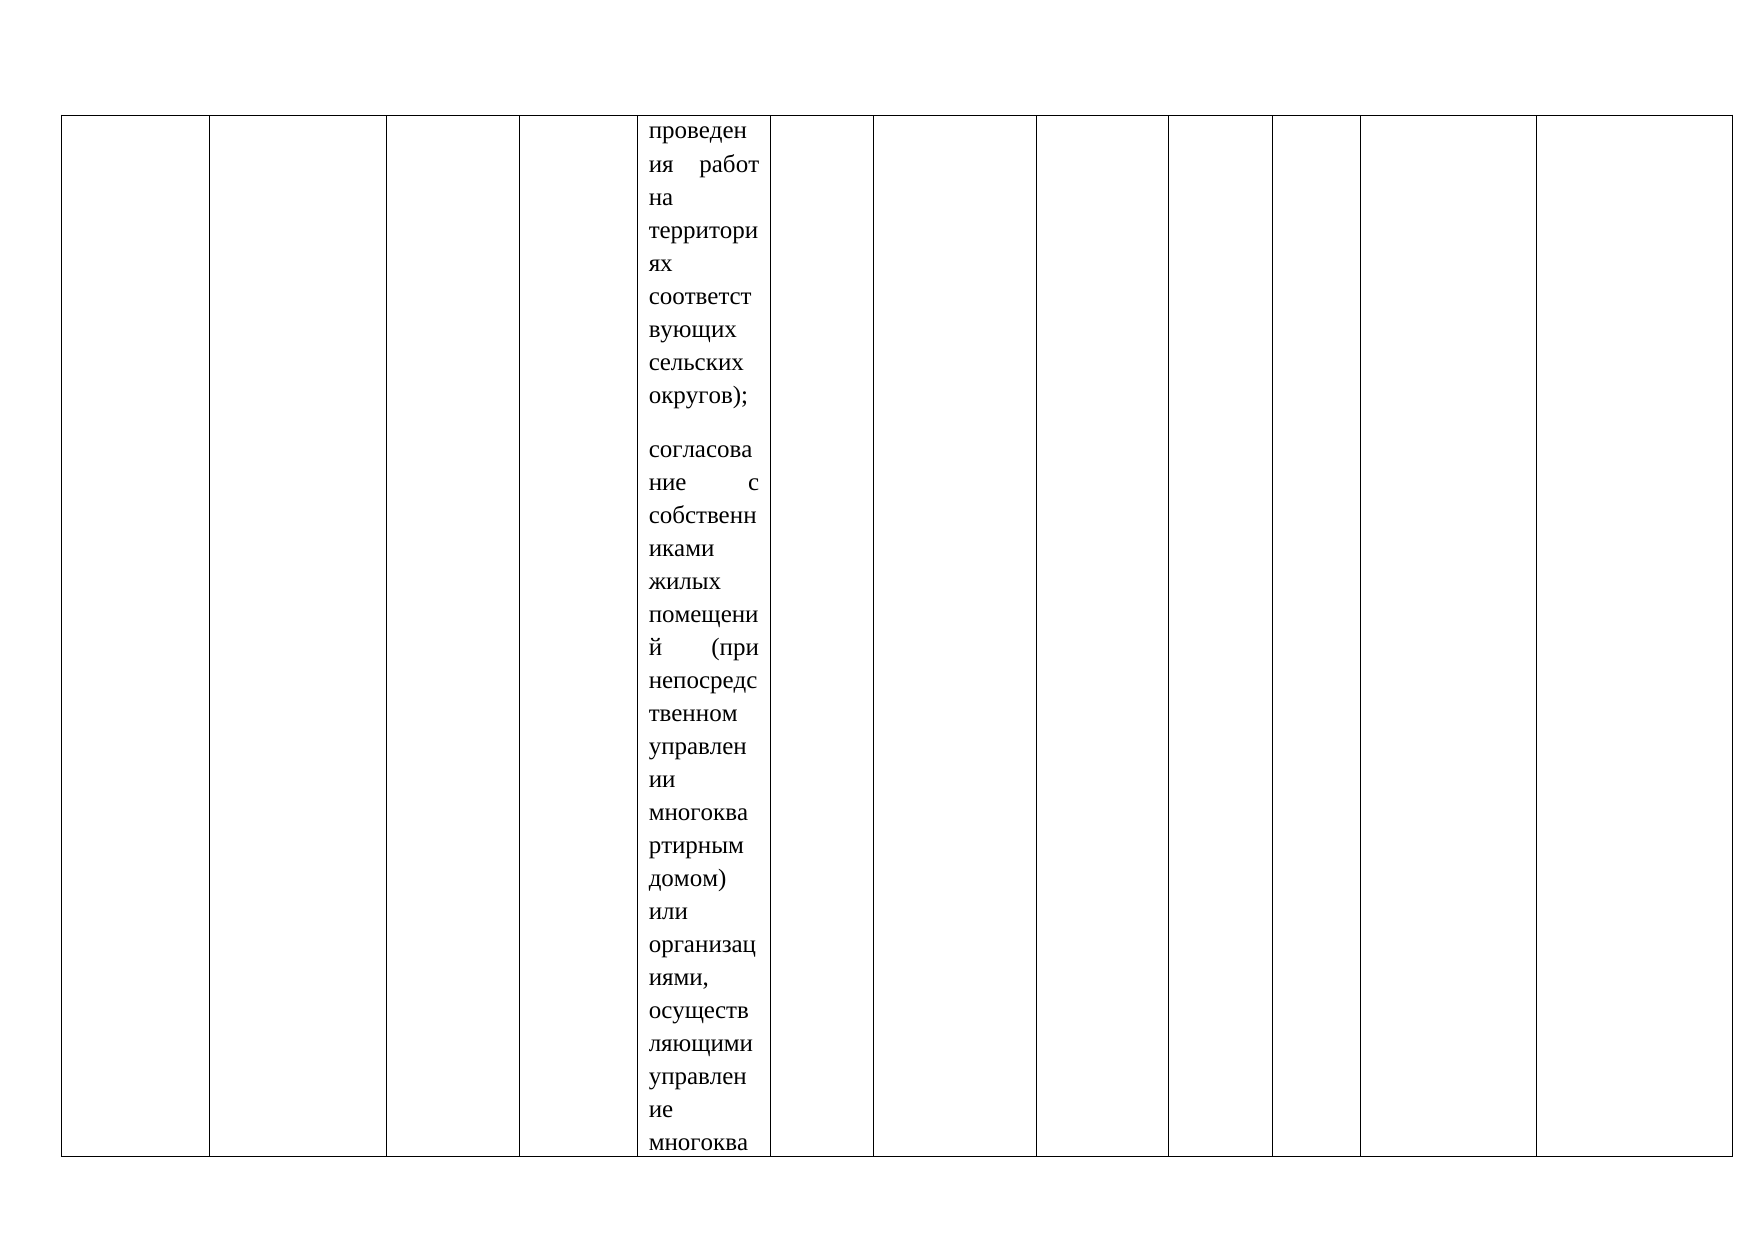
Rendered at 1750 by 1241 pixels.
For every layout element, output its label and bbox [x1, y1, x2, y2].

table_cell [771, 116, 873, 1156]
table_cell [1169, 116, 1272, 1156]
table_cell [1537, 116, 1732, 1156]
table_cell [874, 116, 1036, 1156]
table_cell [62, 116, 209, 1156]
table_cell [1037, 116, 1168, 1156]
table_cell [1361, 116, 1536, 1156]
table_cell [210, 116, 386, 1156]
table_cell [638, 116, 770, 1156]
table_cell [387, 116, 519, 1156]
table_cell [1273, 116, 1360, 1156]
table_cell [520, 116, 637, 1156]
